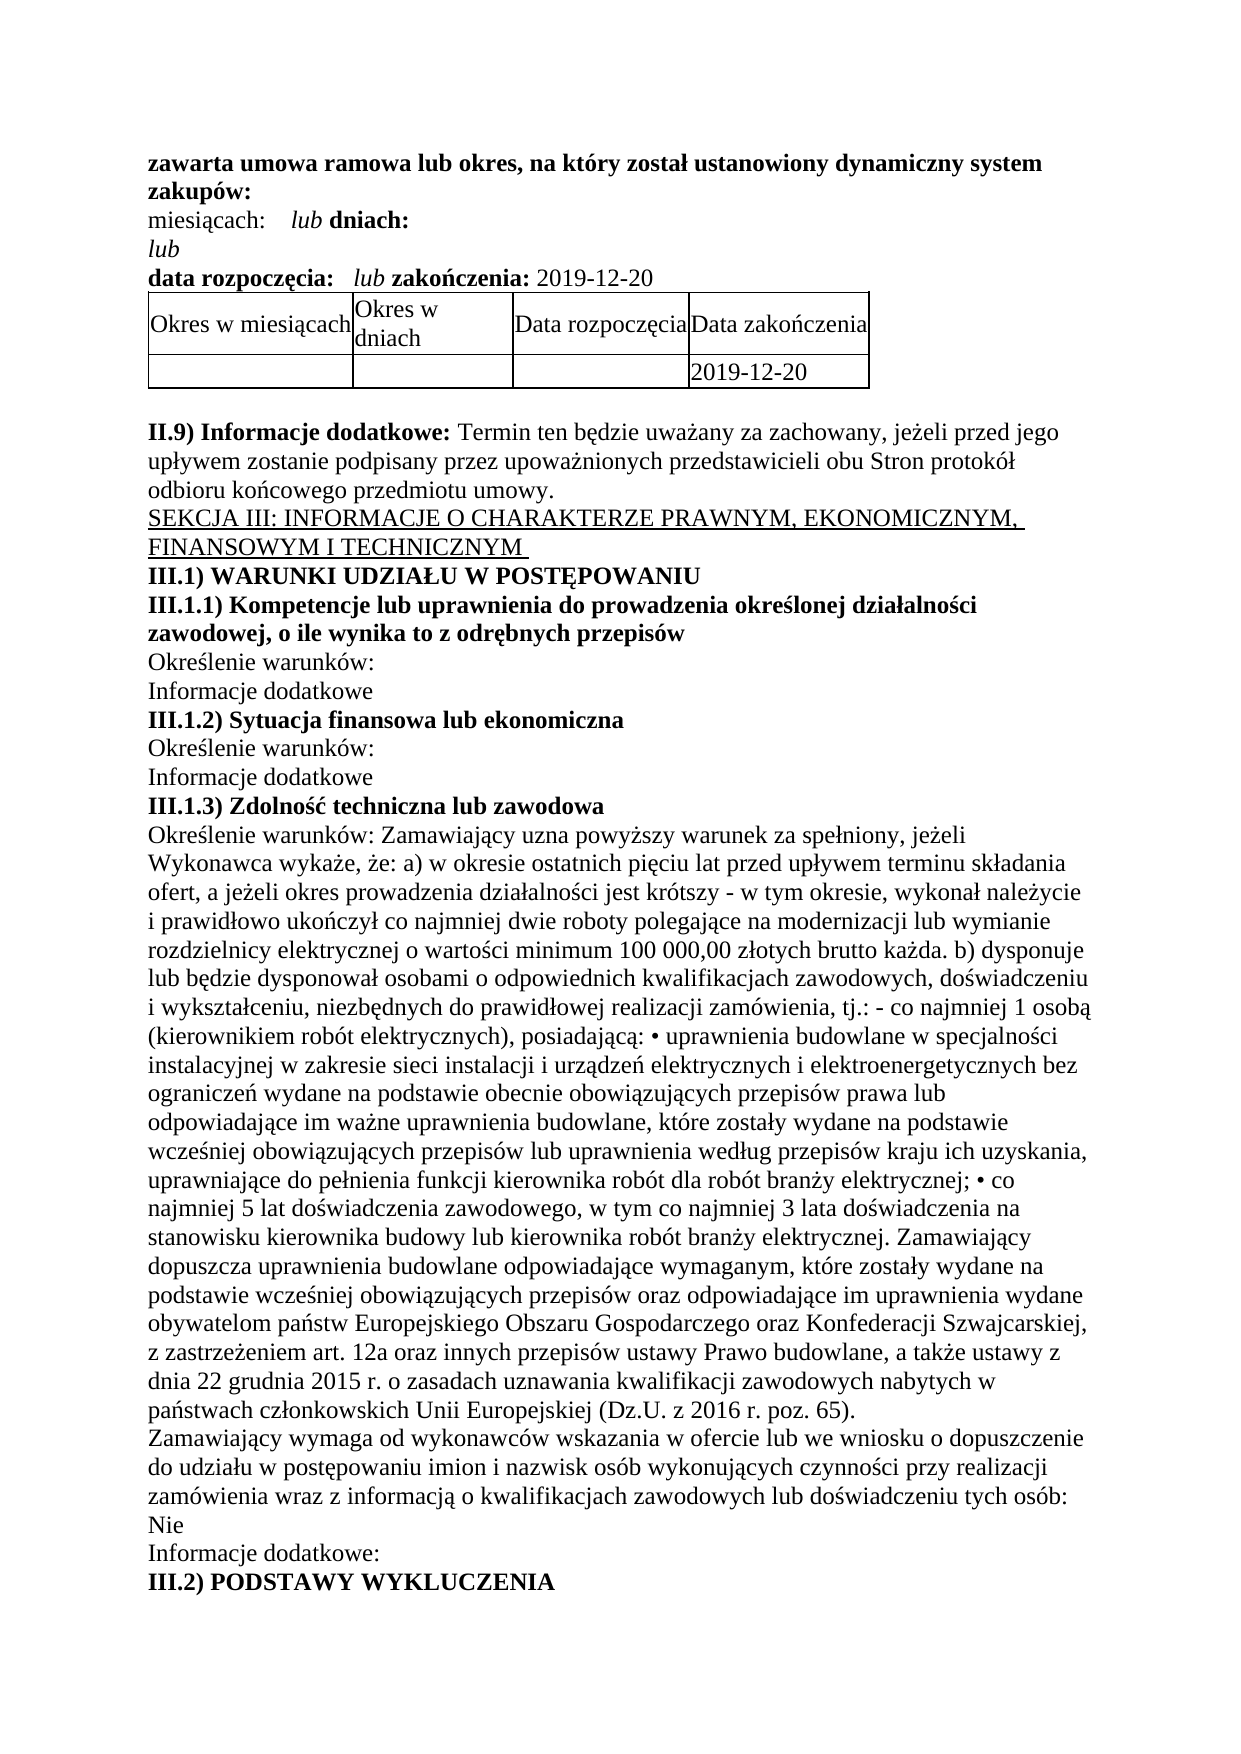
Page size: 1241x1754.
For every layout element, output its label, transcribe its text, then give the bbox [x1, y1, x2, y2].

table_header Okres w miesiącach [149, 293, 352, 353]
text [148, 148, 1093, 291]
text III.2) PODSTAWY WYKLUCZENIA [148, 1567, 1093, 1596]
text III.1) WARUNKI UDZIAŁU W POSTĘPOWANIU [148, 561, 1093, 590]
text III.1.1) Kompetencje lub uprawnienia do prowadzenia określonej działalności zawodowej, o ile wynika to z odrębnych przepisów Określenie warunków: Informacje dodatkowe III.1.2) Sytuacja finansowa lub ekonomiczna Określenie warunków: Informacje dodatkowe III.1.3) Zdolność techniczna lub zawodowa Określenie warunków: Zamawiający uzna powyższy warunek za spełniony, jeżeli Wykonawca wykaże, że: a) w okresie ostatnich pięciu lat przed upływem terminu składania ofert, a jeżeli okres prowadzenia działalności jest krótszy - w tym okresie, wykonał należycie i prawidłowo ukończył co najmniej dwie roboty polegające na modernizacji lub wymianie rozdzielnicy elektrycznej o wartości minimum 100 000,00 złotych brutto każda. b) dysponuje lub będzie dysponował osobami o odpowiednich kwalifikacjach zawodowych, doświadczeniu i wykształceniu, niezbędnych do prawidłowej realizacji zamówienia, tj.: - co najmniej 1 osobą (kierownikiem robót elektrycznych), posiadającą: • uprawnienia budowlane w specjalności instalacyjnej w zakresie sieci instalacji i urządzeń elektrycznych i elektroenergetycznych bez ograniczeń wydane na podstawie obecnie obowiązujących przepisów prawa lub odpowiadające im ważne uprawnienia budowlane, które zostały wydane na podstawie wcześniej obowiązujących przepisów lub uprawnienia według przepisów kraju ich uzyskania, uprawniające do pełnienia funkcji kierownika robót dla robót branży elektrycznej; • co najmniej 5 lat doświadczenia zawodowego, w tym co najmniej 3 lata doświadczenia na stanowisku kierownika budowy lub kierownika robót branży elektrycznej. Zamawiający dopuszcza uprawnienia budowlane odpowiadające wymaganym, które zostały wydane na podstawie wcześniej obowiązujących przepisów oraz odpowiadające im uprawnienia wydane obywatelom państw Europejskiego Obszaru Gospodarczego oraz Konfederacji Szwajcarskiej, z zastrzeżeniem art. 12a oraz innych przepisów ustawy Prawo budowlane, a także ustawy z dnia 22 grudnia 2015 r. o zasadach uznawania kwalifikacji zawodowych nabytych w państwach członkowskich Unii Europejskiej (Dz.U. z 2016 r. poz. 65). Zamawiający wymaga od wykonawców wskazania w ofercie lub we wniosku o dopuszczenie do udziału w postępowaniu imion i nazwisk osób wykonujących czynności przy realizacji zamówienia wraz z informacją o kwalifikacjach zawodowych lub doświadczeniu tych osób: Nie Informacje dodatkowe: [148, 590, 1093, 1567]
text SEKCJA III: INFORMACJE O CHARAKTERZE PRAWNYM, EKONOMICZNYM, FINANSOWYM I TECHNICZNYM [148, 503, 1093, 561]
text II.9) Informacje dodatkowe: Termin ten będzie uważany za zachowany, jeżeli przed jego upływem zostanie podpisany przez upoważnionych przedstawicieli obu Stron protokół odbioru końcowego przedmiotu umowy. [148, 388, 1093, 503]
table_cell [354, 355, 512, 387]
table_header Data zakończenia [690, 293, 868, 353]
table_cell [149, 355, 352, 387]
table_cell [514, 355, 688, 387]
table_cell 2019-12-20 [690, 355, 868, 387]
table_header Okres w dniach [354, 293, 512, 353]
table_header Data rozpoczęcia [514, 293, 688, 353]
